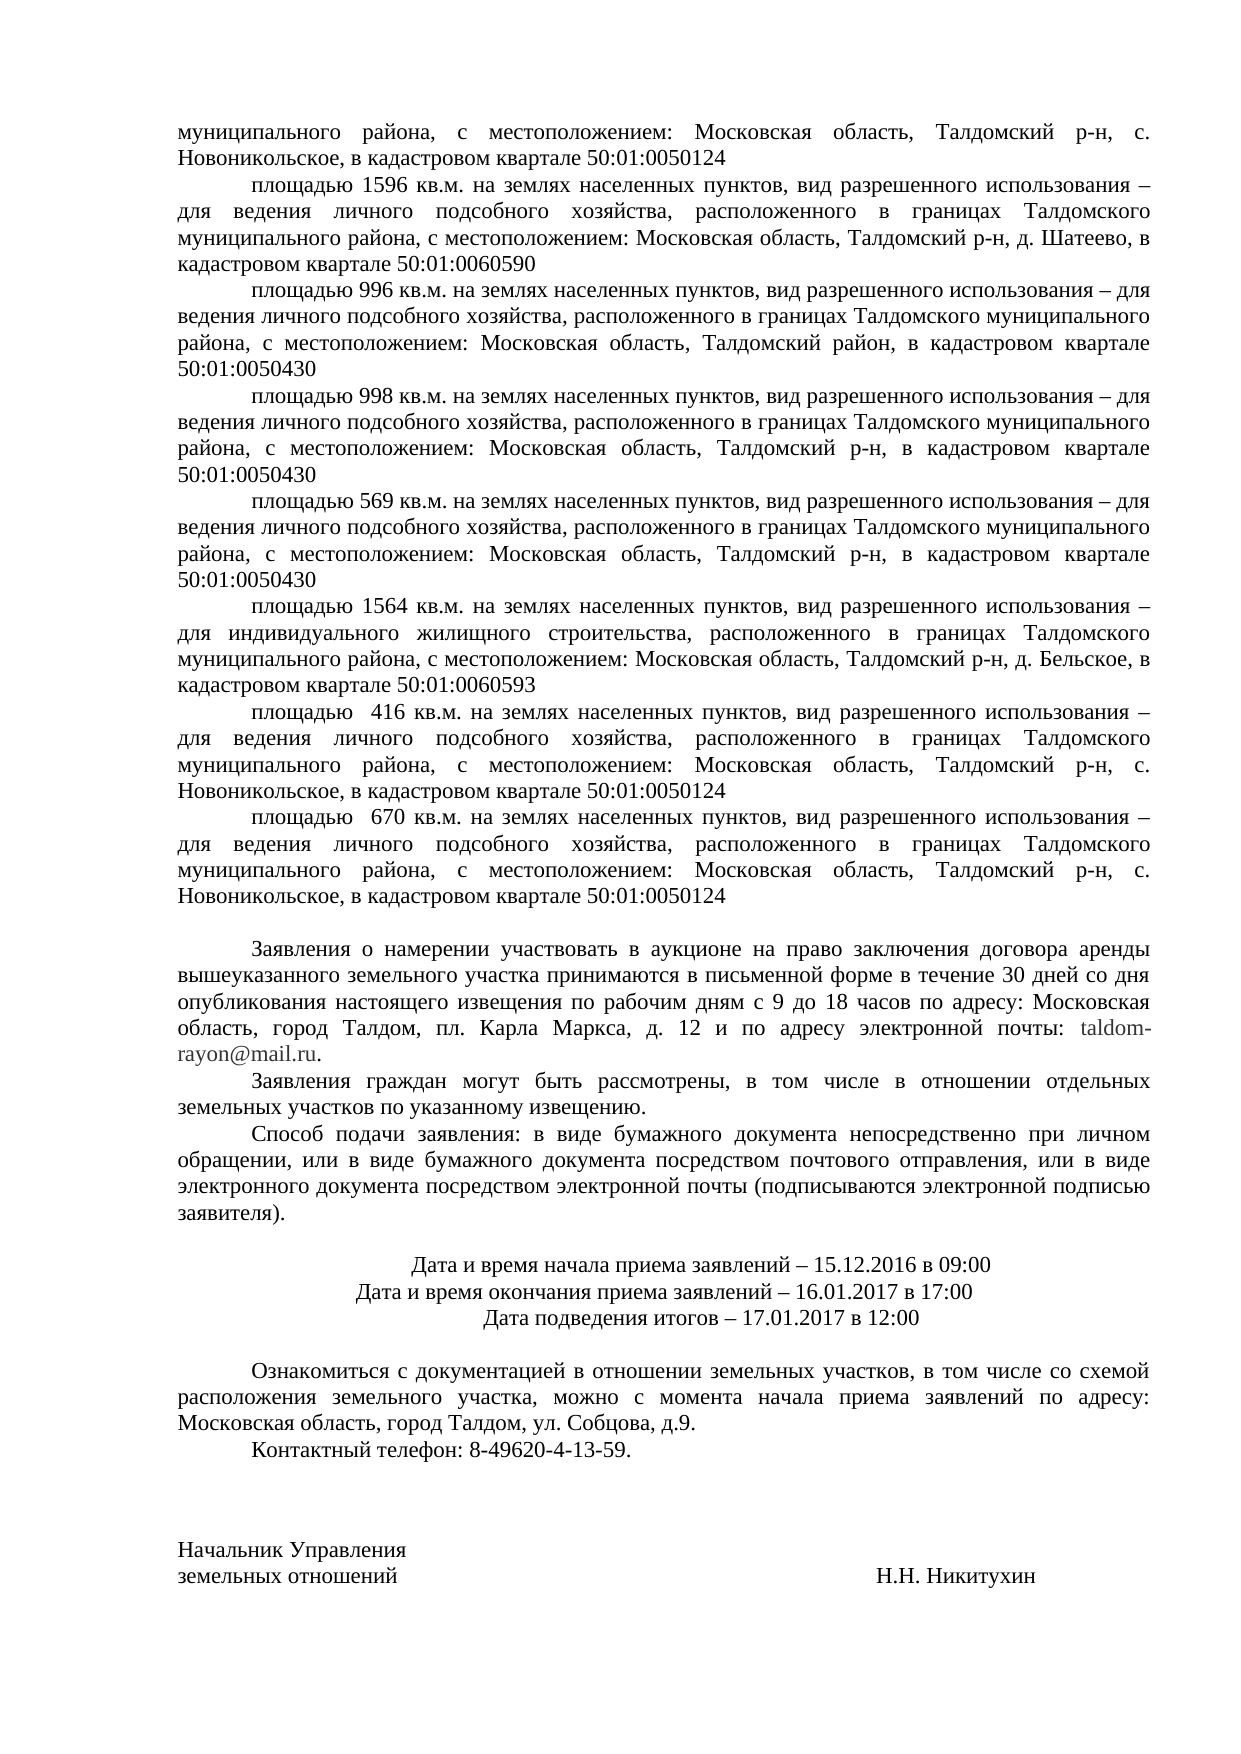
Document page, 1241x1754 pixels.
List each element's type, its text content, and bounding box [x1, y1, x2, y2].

text Ознакомиться с документацией в отношении земельных участков, в том числе со схемой расположения земельного участка, можно с момента начала приема заявлений по адресу: Московская область, город Талдом, ул. Собцова, д.9. [177, 1357, 1152, 1436]
text площадью 569 кв.м. на землях населенных пунктов, вид разрешенного использования – для ведения личного подсобного хозяйства, расположенного в границах Талдомского муниципального района, с местоположением: Московская область, Талдомский р-н, в кадастровом квартале 50:01:0050430 [177, 487, 1152, 592]
text земельных отношений Н.Н. Никитухин [177, 1562, 1152, 1588]
text Заявления граждан могут быть рассмотрены, в том числе в отношении отдельных земельных участков по указанному извещению. [177, 1067, 1152, 1119]
text Дата подведения итогов – 17.01.2017 в 12:00 [177, 1304, 1152, 1330]
text Способ подачи заявления: в виде бумажного документа непосредственно при личном обращении, или в виде бумажного документа посредством почтового отправления, или в виде электронного документа посредством электронной почты (подписываются электронной подписью заявителя). [177, 1119, 1152, 1225]
text площадью 670 кв.м. на землях населенных пунктов, вид разрешенного использования – для ведения личного подсобного хозяйства, расположенного в границах Талдомского муниципального района, с местоположением: Московская область, Талдомский р-н, с. Новоникольское, в кадастровом квартале 50:01:0050124 [177, 803, 1152, 909]
text Заявления о намерении участвовать в аукционе на право заключения договора аренды вышеуказанного земельного участка принимаются в письменной форме в течение 30 дней со дня опубликования настоящего извещения по рабочим дням с 9 до 18 часов по адресу: Московская область, город Талдом, пл. Карла Маркса, д. 12 и по адресу электронной почты: taldom-rayon@mail.ru. [177, 935, 1152, 1067]
text площадью 1564 кв.м. на землях населенных пунктов, вид разрешенного использования – для индивидуального жилищного строительства, расположенного в границах Талдомского муниципального района, с местоположением: Московская область, Талдомский р-н, д. Бельское, в кадастровом квартале 50:01:0060593 [177, 592, 1152, 698]
text Дата и время начала приема заявлений – 15.12.2016 в 09:00 [177, 1251, 1152, 1278]
text площадью 998 кв.м. на землях населенных пунктов, вид разрешенного использования – для ведения личного подсобного хозяйства, расположенного в границах Талдомского муниципального района, с местоположением: Московская область, Талдомский р-н, в кадастровом квартале 50:01:0050430 [177, 382, 1152, 487]
text площадью 416 кв.м. на землях населенных пунктов, вид разрешенного использования – для ведения личного подсобного хозяйства, расположенного в границах Талдомского муниципального района, с местоположением: Московская область, Талдомский р-н, с. Новоникольское, в кадастровом квартале 50:01:0050124 [177, 698, 1152, 803]
text Начальник Управления [177, 1536, 1152, 1562]
text Контактный телефон: 8-49620-4-13-59. [177, 1436, 1152, 1462]
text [177, 118, 1152, 171]
text площадью 1596 кв.м. на землях населенных пунктов, вид разрешенного использования – для ведения личного подсобного хозяйства, расположенного в границах Талдомского муниципального района, с местоположением: Московская область, Талдомский р-н, д. Шатеево, в кадастровом квартале 50:01:0060590 [177, 171, 1152, 276]
text Дата и время окончания приема заявлений – 16.01.2017 в 17:00 [177, 1278, 1152, 1304]
text площадью 996 кв.м. на землях населенных пунктов, вид разрешенного использования – для ведения личного подсобного хозяйства, расположенного в границах Талдомского муниципального района, с местоположением: Московская область, Талдомский район, в кадастровом квартале 50:01:0050430 [177, 276, 1152, 382]
